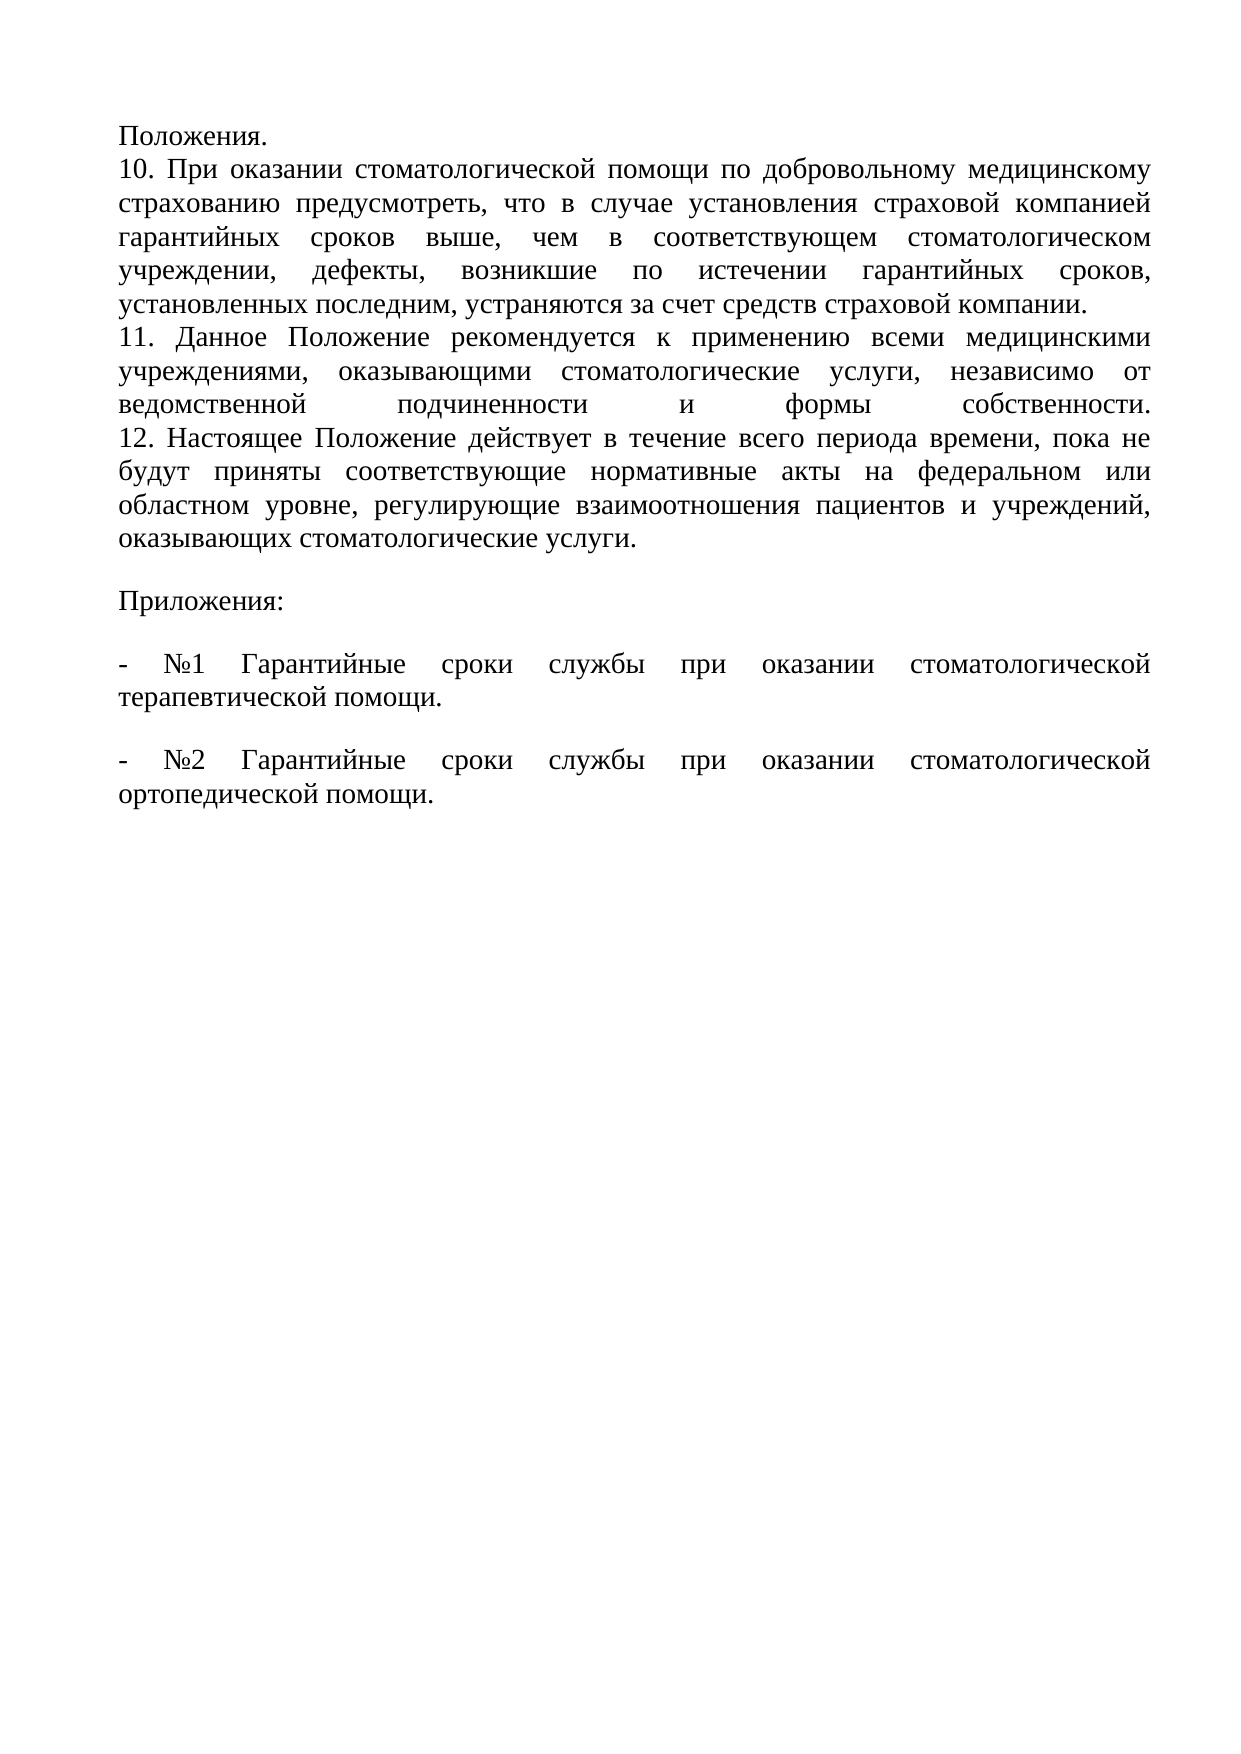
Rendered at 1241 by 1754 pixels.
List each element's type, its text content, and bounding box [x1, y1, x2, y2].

text - №2 Гарантийные сроки службы при оказании стоматологической ортопедической помощи. [118, 742, 1152, 809]
text - №1 Гарантийные сроки службы при оказании стоматологической терапевтической помощи. [118, 646, 1152, 713]
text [118, 118, 1152, 554]
text Приложения: [118, 583, 1152, 617]
